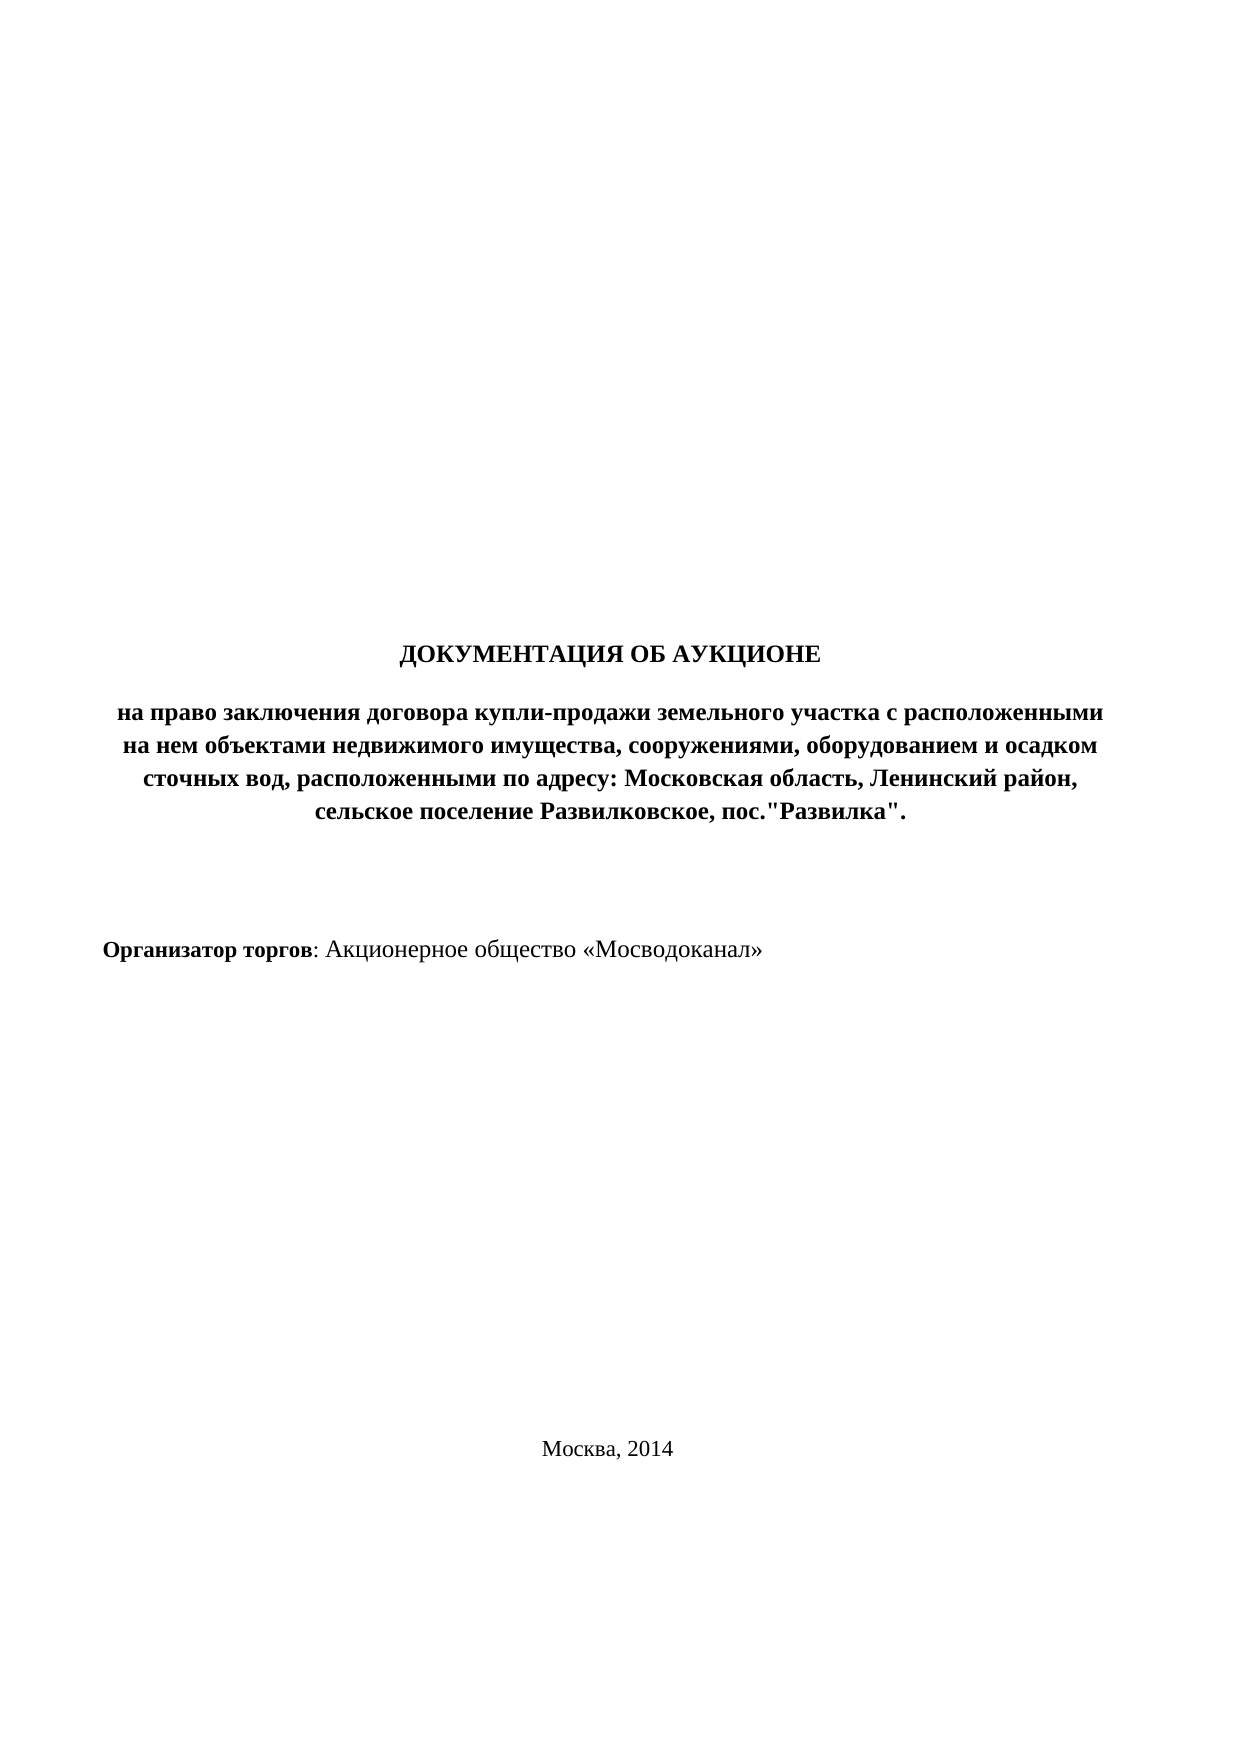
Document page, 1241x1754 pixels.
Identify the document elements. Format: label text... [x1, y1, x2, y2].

text Организатор торгов: Акционерное общество «Мосводоканал» [102, 934, 1118, 963]
text ДОКУМЕНТАЦИЯ ОБ АУКЦИОНЕ [102, 639, 1118, 668]
text Москва, 2014 [102, 1438, 1112, 1461]
text на право заключения договора купли-продажи земельного участка с расположенными на нем объектами недвижимого имущества, сооружениями, оборудованием и осадком сточных вод, расположенными по адресу: Московская область, Ленинский район, сельское поселение Развилковское, пос."Развилка". [102, 697, 1118, 825]
